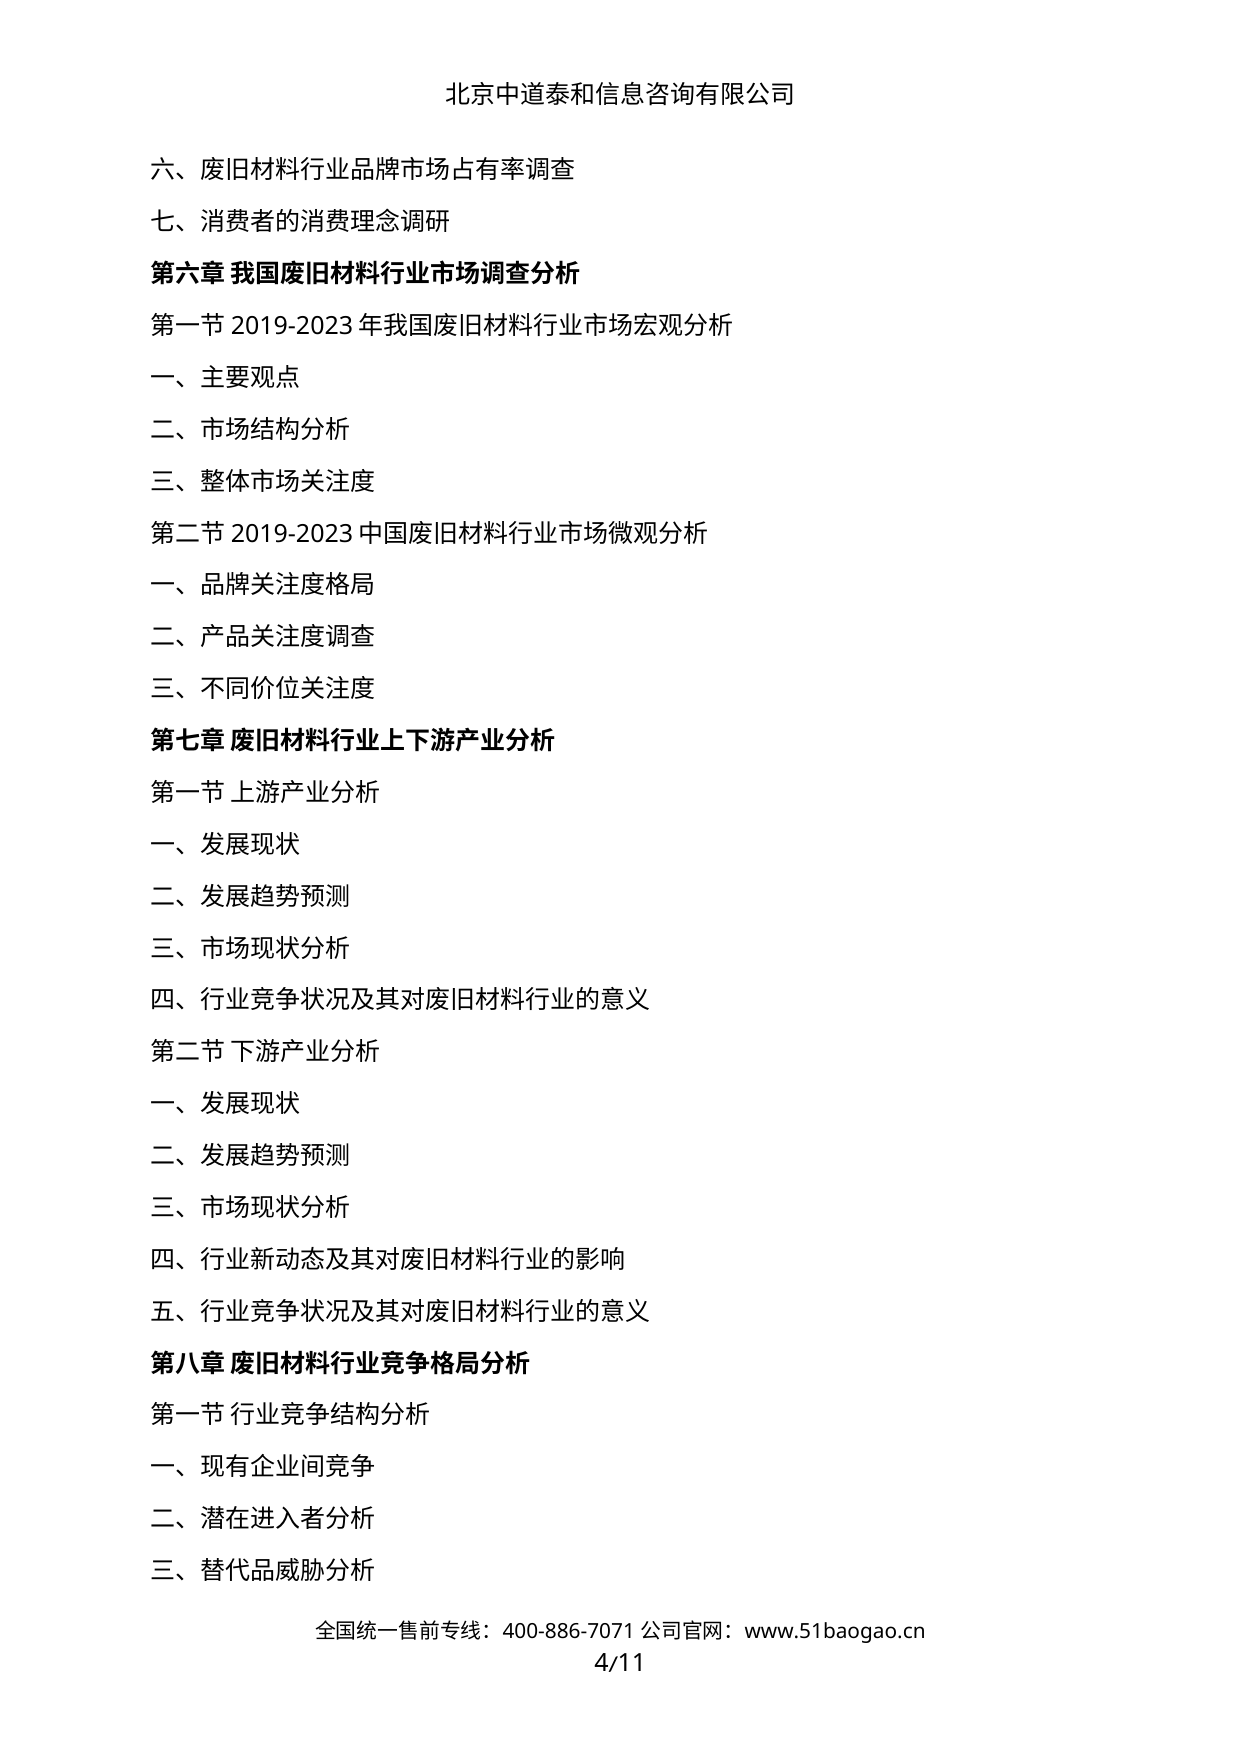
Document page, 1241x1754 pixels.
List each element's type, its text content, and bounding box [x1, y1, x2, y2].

text 第一节 2019-2023年我国废旧材料行业市场宏观分析 [150, 306, 1090, 342]
text 一、现有企业间竞争 [150, 1447, 1090, 1483]
text 六、废旧材料行业品牌市场占有率调查 [150, 150, 1090, 186]
text 三、市场现状分析 [150, 1187, 1090, 1224]
text 三、整体市场关注度 [150, 461, 1090, 497]
text 三、替代品威胁分析 [150, 1551, 1090, 1587]
text 一、发展现状 [150, 824, 1090, 861]
text 一、品牌关注度格局 [150, 565, 1090, 601]
text 第六章 我国废旧材料行业市场调查分析 [150, 254, 1090, 290]
text 五、行业竞争状况及其对废旧材料行业的意义 [150, 1291, 1090, 1327]
text 七、消费者的消费理念调研 [150, 202, 1090, 238]
text 第一节 上游产业分析 [150, 772, 1090, 809]
text 二、市场结构分析 [150, 409, 1090, 446]
text 第一节 行业竞争结构分析 [150, 1395, 1090, 1431]
text 三、市场现状分析 [150, 928, 1090, 964]
text 一、发展现状 [150, 1084, 1090, 1120]
text 二、发展趋势预测 [150, 1136, 1090, 1172]
text 第八章 废旧材料行业竞争格局分析 [150, 1343, 1090, 1379]
text 二、潜在进入者分析 [150, 1499, 1090, 1535]
text 第七章 废旧材料行业上下游产业分析 [150, 721, 1090, 757]
text 二、发展趋势预测 [150, 876, 1090, 912]
text 三、不同价位关注度 [150, 669, 1090, 705]
text 四、行业竞争状况及其对废旧材料行业的意义 [150, 980, 1090, 1016]
text 第二节 2019-2023中国废旧材料行业市场微观分析 [150, 513, 1090, 549]
text 一、主要观点 [150, 357, 1090, 394]
text 第二节 下游产业分析 [150, 1032, 1090, 1068]
text 四、行业新动态及其对废旧材料行业的影响 [150, 1239, 1090, 1276]
text 二、产品关注度调查 [150, 617, 1090, 653]
